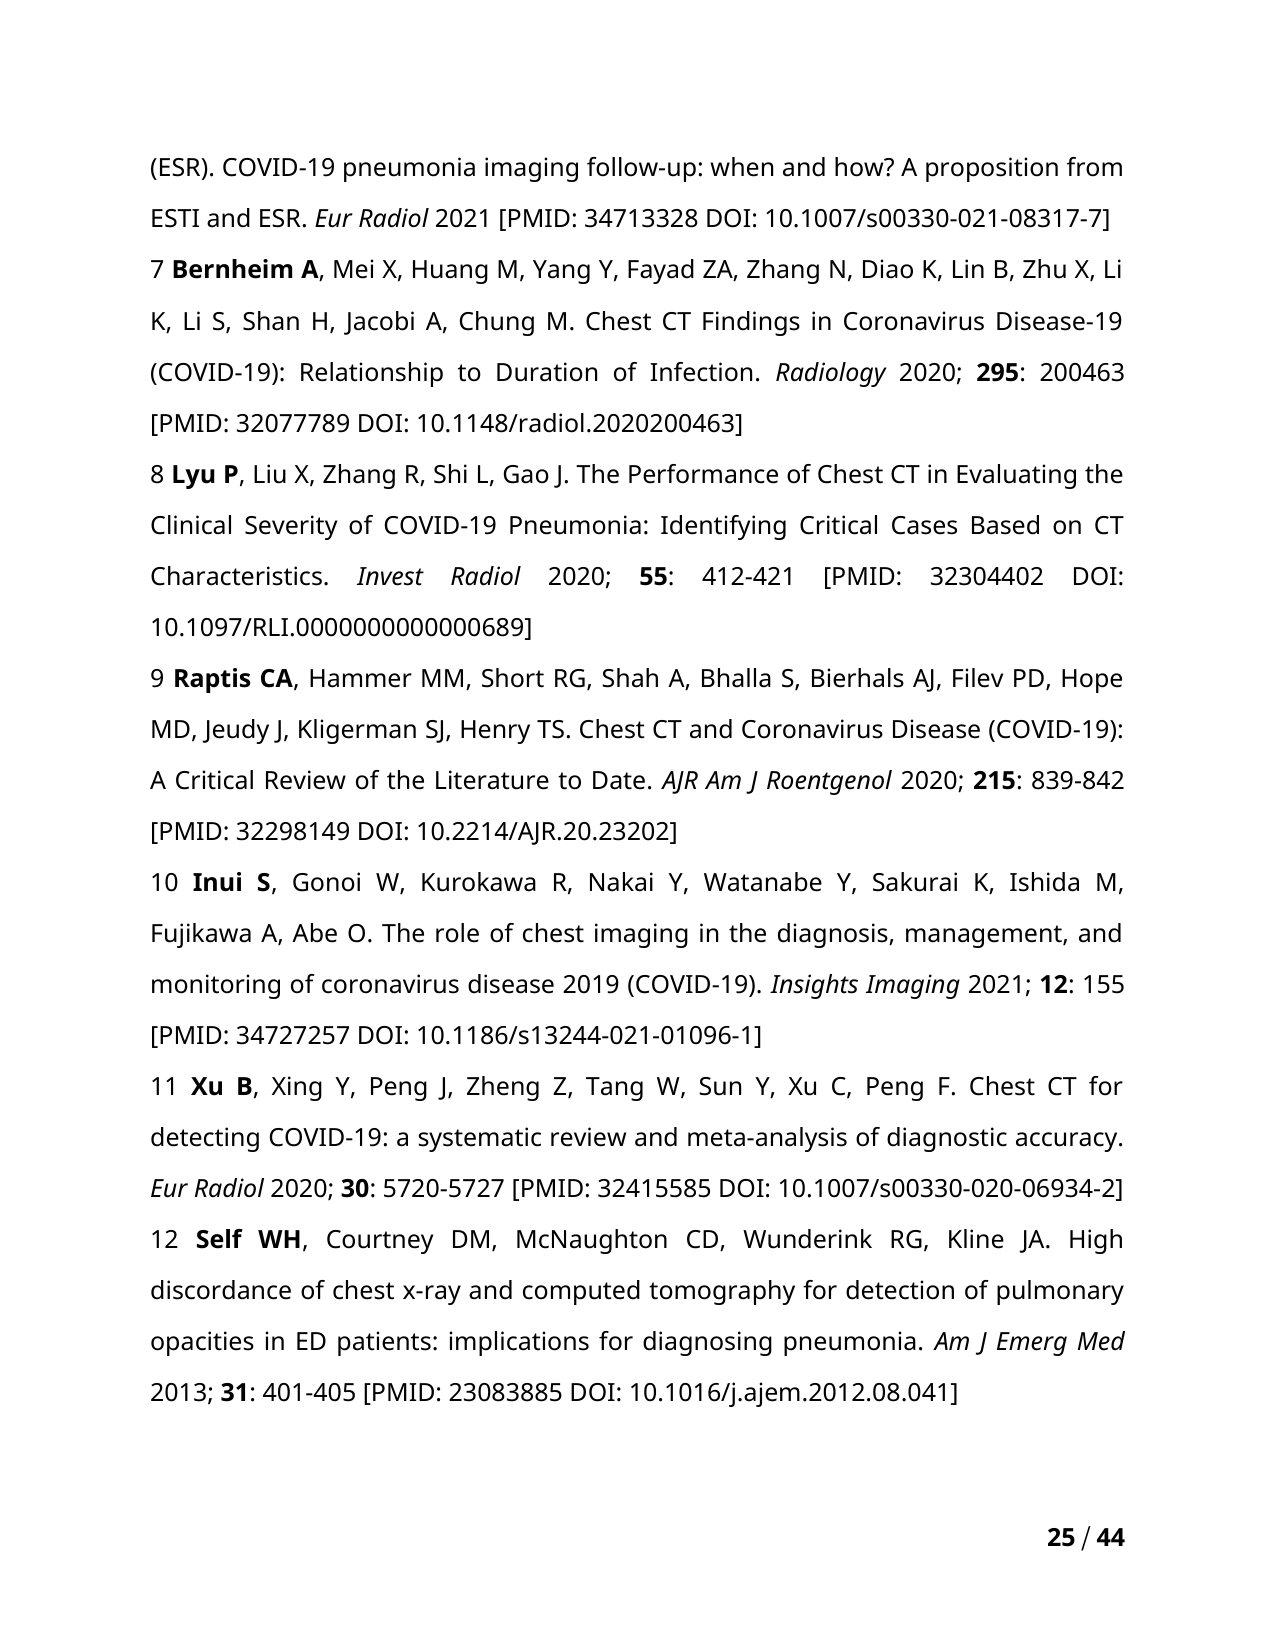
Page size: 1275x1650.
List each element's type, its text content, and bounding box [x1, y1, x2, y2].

text 9 Raptis CA, Hammer MM, Short RG, Shah A, Bhalla S, Bierhals AJ, Filev PD, Hope MD, Jeudy J, Kligerman SJ, Henry TS. Chest CT and Coronavirus Disease (COVID-19): A Critical Review of the Literature to Date. AJR Am J Roentgenol 2020; 215: 839-842 [PMID: 32298149 DOI: 10.2214/AJR.20.23202] [150, 660, 1125, 848]
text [150, 150, 1125, 235]
text 11 Xu B, Xing Y, Peng J, Zheng Z, Tang W, Sun Y, Xu C, Peng F. Chest CT for detecting COVID-19: a systematic review and meta-analysis of diagnostic accuracy. Eur Radiol 2020; 30: 5720-5727 [PMID: 32415585 DOI: 10.1007/s00330-020-06934-2] [150, 1069, 1125, 1205]
text 12 Self WH, Courtney DM, McNaughton CD, Wunderink RG, Kline JA. High discordance of chest x-ray and computed tomography for detection of pulmonary opacities in ED patients: implications for diagnosing pneumonia. Am J Emerg Med 2013; 31: 401-405 [PMID: 23083885 DOI: 10.1016/j.ajem.2012.08.041] [150, 1222, 1125, 1409]
text 7 Bernheim A, Mei X, Huang M, Yang Y, Fayad ZA, Zhang N, Diao K, Lin B, Zhu X, Li K, Li S, Shan H, Jacobi A, Chung M. Chest CT Findings in Coronavirus Disease-19 (COVID-19): Relationship to Duration of Infection. Radiology 2020; 295: 200463 [PMID: 32077789 DOI: 10.1148/radiol.2020200463] [150, 252, 1125, 439]
text 8 Lyu P, Liu X, Zhang R, Shi L, Gao J. The Performance of Chest CT in Evaluating the Clinical Severity of COVID-19 Pneumonia: Identifying Critical Cases Based on CT Characteristics. Invest Radiol 2020; 55: 412-421 [PMID: 32304402 DOI: 10.1097/RLI.0000000000000689] [150, 456, 1125, 643]
text 10 Inui S, Gonoi W, Kurokawa R, Nakai Y, Watanabe Y, Sakurai K, Ishida M, Fujikawa A, Abe O. The role of chest imaging in the diagnosis, management, and monitoring of coronavirus disease 2019 (COVID-19). Insights Imaging 2021; 12: 155 [PMID: 34727257 DOI: 10.1186/s13244-021-01096-1] [150, 864, 1125, 1052]
